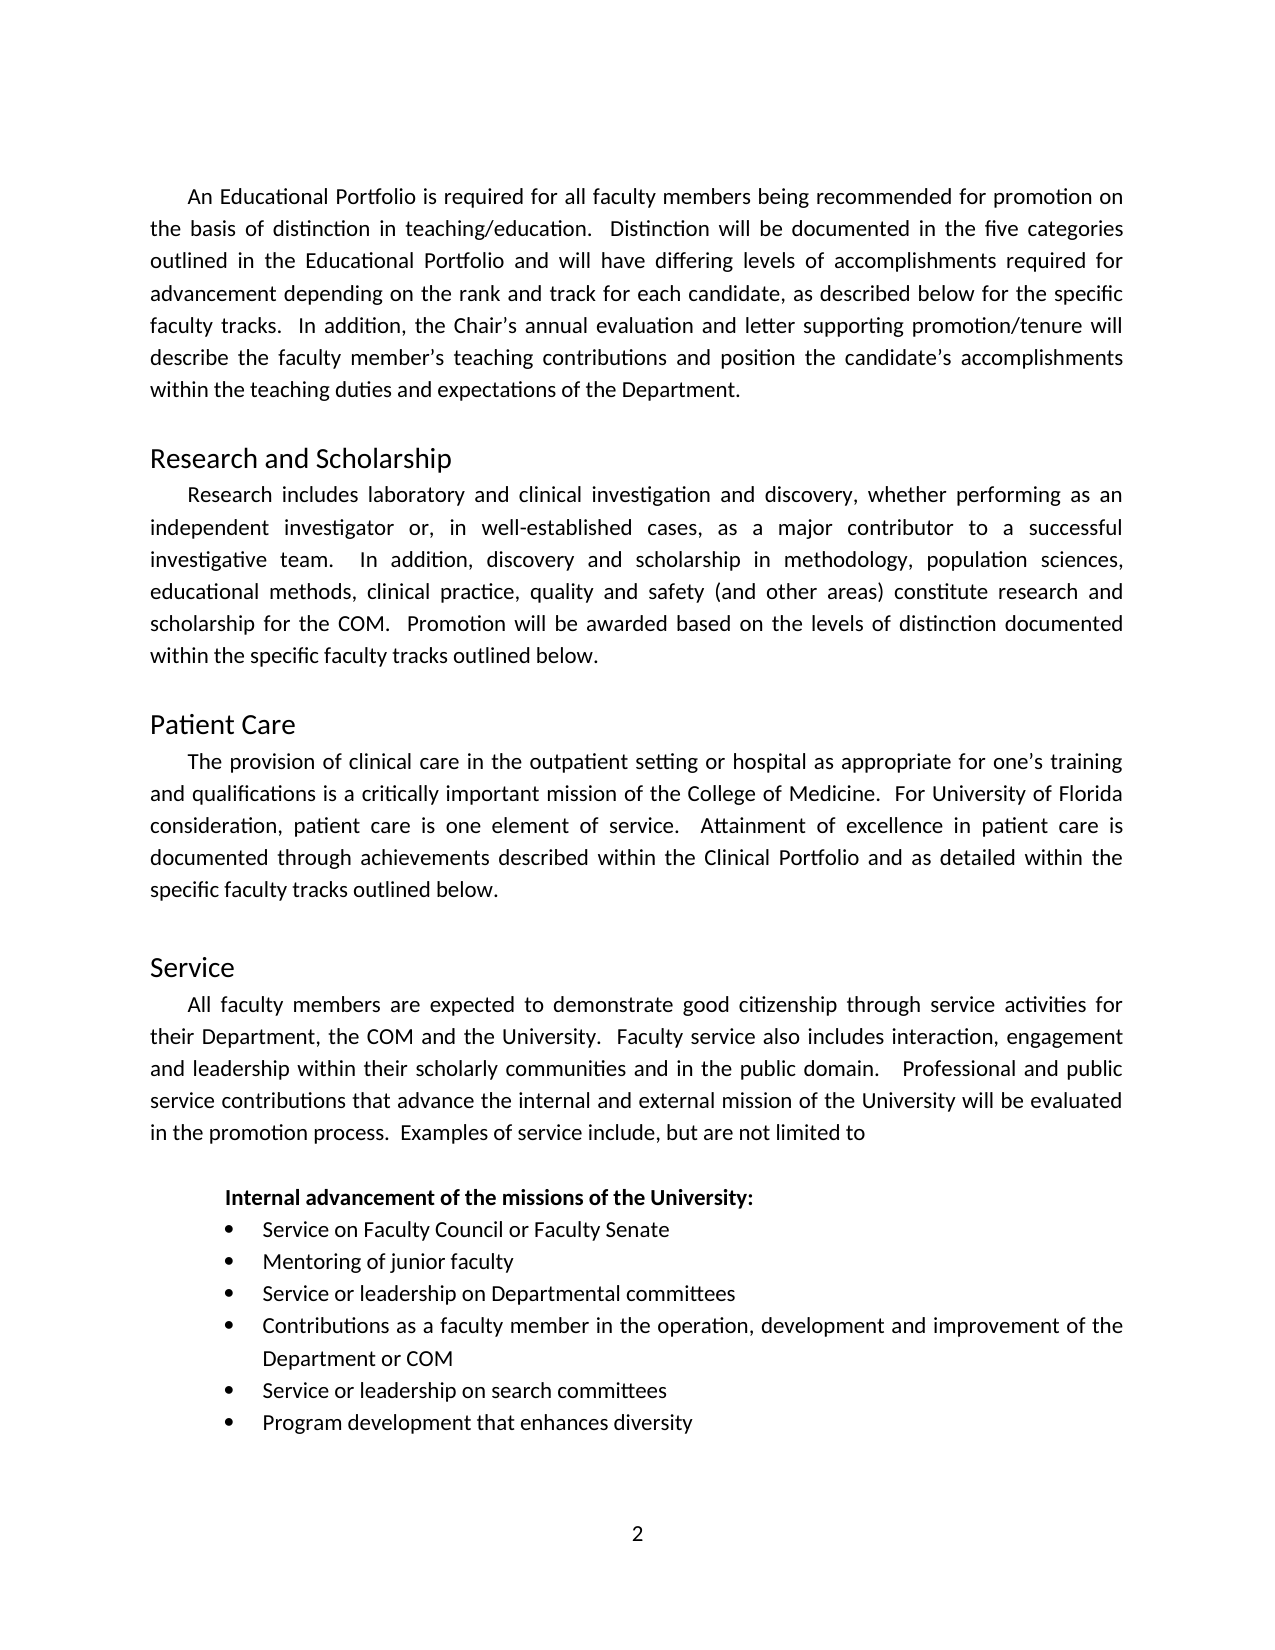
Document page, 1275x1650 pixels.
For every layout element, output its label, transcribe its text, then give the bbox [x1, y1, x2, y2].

list Mentoring of junior faculty [225, 1247, 1125, 1275]
list Service on Faculty Council or Faculty Senate [225, 1215, 1125, 1243]
text Research and Scholarship [150, 440, 1125, 475]
text All faculty members are expected to demonstrate good citizenship through service activities for their Department, the COM and the University. Faculty service also includes interaction, engagement and leadership within their scholarly communities and in the public domain. Professional and public service contributions that advance the internal and external mission of the University will be evaluated in the promotion process. Examples of service include, but are not limited to [150, 990, 1125, 1146]
list Contributions as a faculty member in the operation, development and improvement of the Department or COM [225, 1312, 1125, 1372]
list Service or leadership on Departmental committees [225, 1279, 1125, 1307]
text An Educational Portfolio is required for all faculty members being recommended for promotion on the basis of distinction in teaching/education. Distinction will be documented in the five categories outlined in the Educational Portfolio and will have differing levels of accomplishments required for advancement depending on the rank and track for each candidate, as described below for the specific faculty tracks. In addition, the Chair’s annual evaluation and letter supporting promotion/tenure will describe the faculty member’s teaching contributions and position the candidate’s accomplishments within the teaching duties and expectations of the Department. [150, 182, 1125, 403]
text Patient Care [150, 706, 1125, 742]
text The provision of clinical care in the outpatient setting or hospital as appropriate for one’s training and qualifications is a critically important mission of the College of Medicine. For University of Florida consideration, patient care is one element of service. Attainment of excellence in patient care is documented through achievements described within the Clinical Portfolio and as detailed within the specific faculty tracks outlined below. [150, 747, 1125, 904]
list Service or leadership on search committees [225, 1376, 1125, 1404]
text Service [150, 949, 1125, 984]
list Program development that enhances diversity [225, 1408, 1125, 1436]
text Research includes laboratory and clinical investigation and discovery, whether performing as an independent investigator or, in well-established cases, as a major contributor to a successful investigative team. In addition, discovery and scholarship in methodology, population sciences, educational methods, clinical practice, quality and safety (and other areas) constitute research and scholarship for the COM. Promotion will be awarded based on the levels of distinction documented within the specific faculty tracks outlined below. [150, 481, 1125, 669]
text Internal advancement of the missions of the University: [150, 1183, 1125, 1211]
